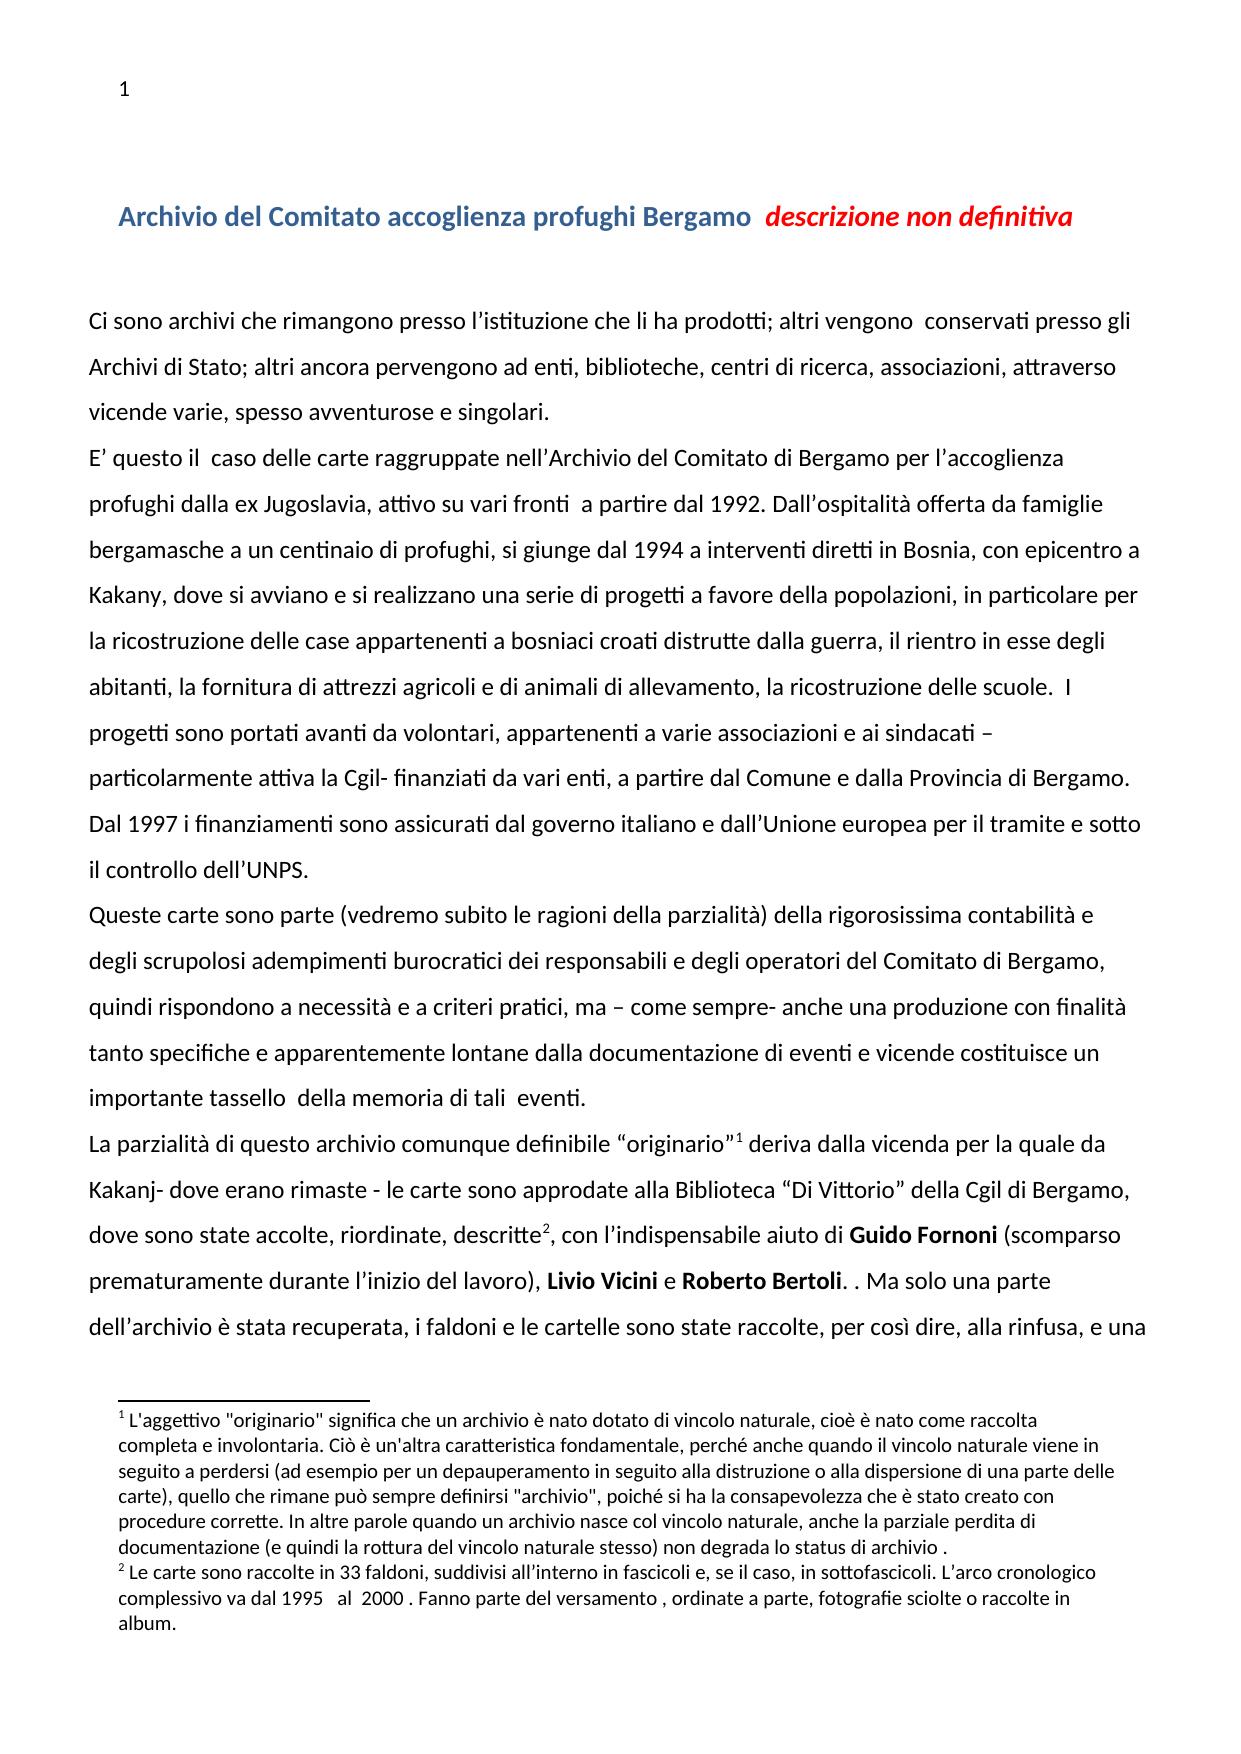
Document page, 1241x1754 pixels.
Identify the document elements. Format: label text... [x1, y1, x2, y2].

subtitle Archivio del Comitato accoglienza profughi Bergamo descrizione non definitiva [118, 198, 1122, 233]
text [88, 305, 1152, 1342]
